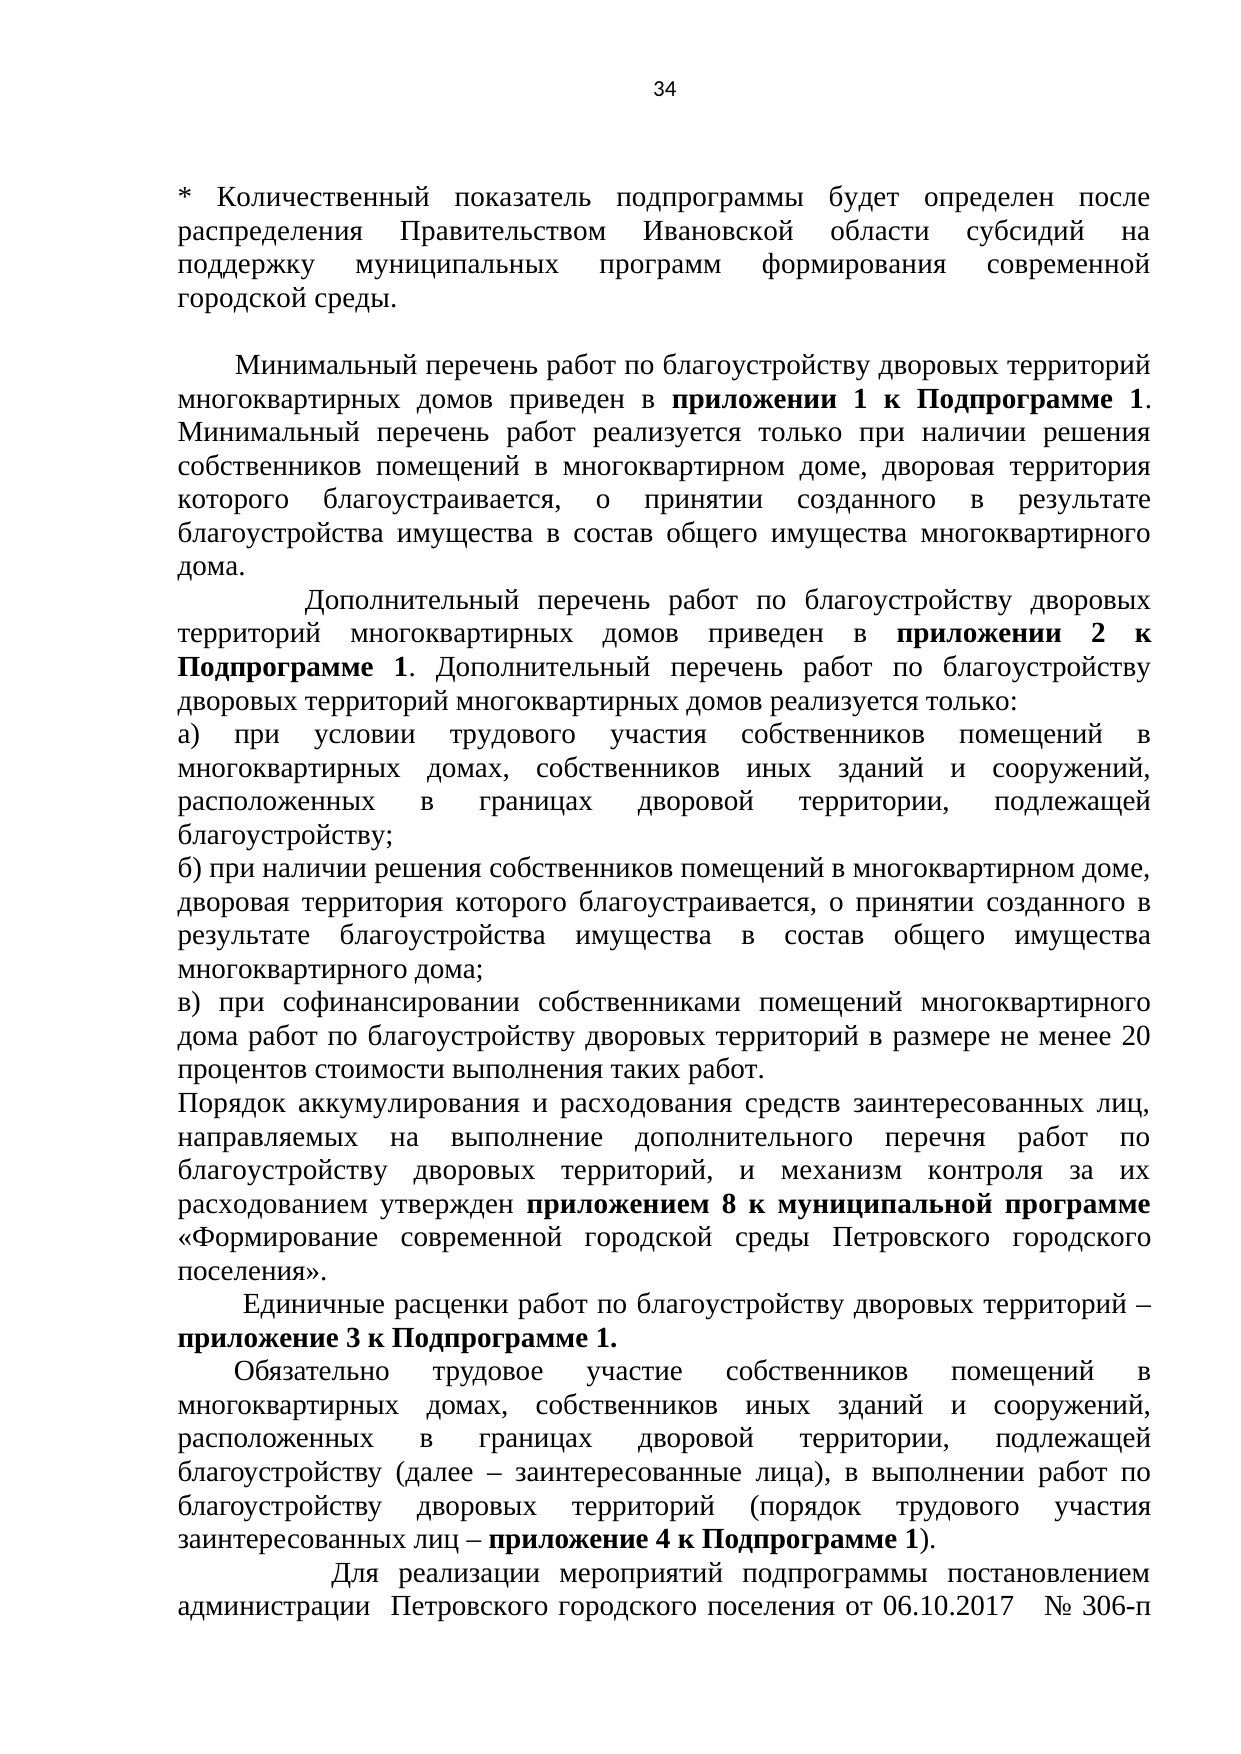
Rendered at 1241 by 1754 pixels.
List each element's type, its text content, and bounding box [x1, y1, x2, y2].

text Обязательно трудовое участие собственников помещений в многоквартирных домах, собственников иных зданий и сооружений, расположенных в границах дворовой территории, подлежащей благоустройству (далее – заинтересованные лица), в выполнении работ по благоустройству дворовых территорий (порядок трудового участия заинтересованных лиц – приложение 4 к Подпрограмме 1). [177, 1353, 1152, 1555]
text в) при софинансировании собственниками помещений многоквартирного дома работ по благоустройству дворовых территорий в размере не менее 20 процентов стоимости выполнения таких работ. [177, 984, 1152, 1085]
text а) при условии трудового участия собственников помещений в многоквартирных домах, собственников иных зданий и сооружений, расположенных в границах дворовой территории, подлежащей благоустройству; [177, 716, 1152, 850]
text Единичные расценки работ по благоустройству дворовых территорий – приложение 3 к Подпрограмме 1. [177, 1286, 1152, 1353]
text Порядок аккумулирования и расходования средств заинтересованных лиц, направляемых на выполнение дополнительного перечня работ по благоустройству дворовых территорий, и механизм контроля за их расходованием утвержден приложением 8 к муниципальной программе «Формирование современной городской среды Петровского городского поселения». [177, 1085, 1152, 1286]
text Дополнительный перечень работ по благоустройству дворовых территорий многоквартирных домов приведен в приложении 2 к Подпрограмме 1. Дополнительный перечень работ по благоустройству дворовых территорий многоквартирных домов реализуется только: [177, 582, 1152, 716]
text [177, 1555, 1152, 1622]
text б) при наличии решения собственников помещений в многоквартирном доме, дворовая территория которого благоустраивается, о принятии созданного в результате благоустройства имущества в состав общего имущества многоквартирного дома; [177, 850, 1152, 984]
text Минимальный перечень работ по благоустройству дворовых территорий многоквартирных домов приведен в приложении 1 к Подпрограмме 1. Минимальный перечень работ реализуется только при наличии решения собственников помещений в многоквартирном доме, дворовая территория которого благоустраивается, о принятии созданного в результате благоустройства имущества в состав общего имущества многоквартирного дома. [177, 347, 1152, 582]
text * Количественный показатель подпрограммы будет определен после распределения Правительством Ивановской области субсидий на поддержку муниципальных программ формирования современной городской среды. [177, 179, 1152, 314]
